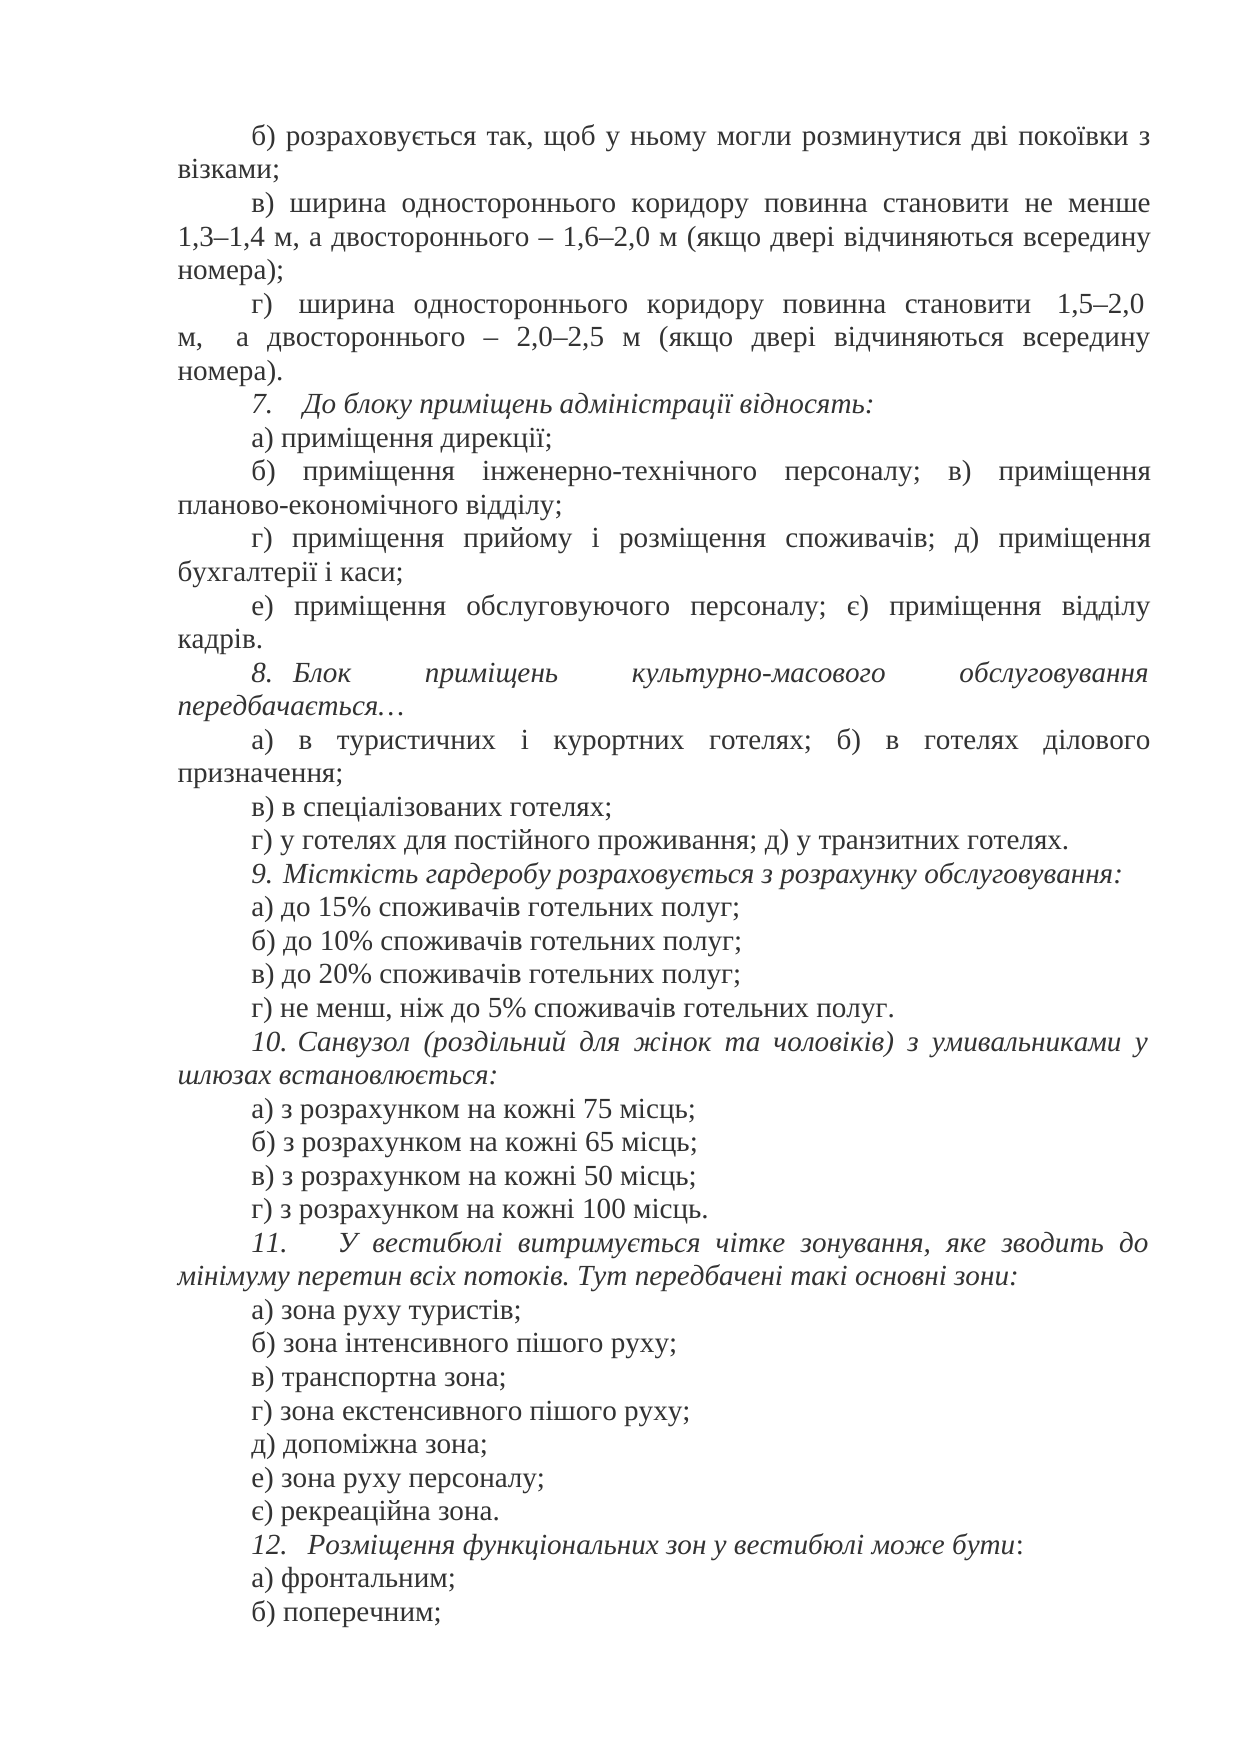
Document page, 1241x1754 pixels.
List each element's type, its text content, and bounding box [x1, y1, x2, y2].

text а) приміщення дирекції; [177, 420, 1152, 453]
text 7. До блоку приміщень адміністрації відносять: [177, 386, 1152, 420]
text г) приміщення прийому і розміщення споживачів; д) приміщення бухгалтерії і каси; [177, 521, 1152, 588]
text а) фронтальним; [177, 1560, 1152, 1594]
text б) зона інтенсивного пішого руху; [177, 1326, 1152, 1359]
text б) поперечним; [177, 1594, 1152, 1627]
text є) рекреаційна зона. [177, 1493, 1152, 1527]
text в) з розрахунком на кожні 50 місць; [177, 1158, 1152, 1191]
text в) до 20% споживачів готельних полуг; [177, 957, 1152, 990]
text а) зона руху туристів; [177, 1292, 1152, 1326]
text 10. Санвузол (роздільний для жінок та чоловіків) з умивальниками у шлюзах встановлюється: [177, 1024, 1152, 1091]
text е) зона руху персоналу; [177, 1460, 1152, 1493]
text а) з розрахунком на кожні 75 місць; [177, 1091, 1152, 1124]
text е) приміщення обслуговуючого персоналу; є) приміщення відділу кадрів. [177, 588, 1152, 655]
text в) в спеціалізованих готелях; [177, 789, 1152, 822]
text 12. Розміщення функціональних зон у вестибюлі може бути: [177, 1527, 1152, 1560]
text б) до 10% споживачів готельних полуг; [177, 923, 1152, 957]
text б) розраховується так, щоб у ньому могли розминутися дві покоївки з візками; [177, 118, 1152, 185]
text а) до 15% споживачів готельних полуг; [177, 889, 1152, 923]
text 8. Блок приміщень культурно-масового обслуговування передбачається… [177, 655, 1152, 722]
text 11. У вестибюлі витримується чітке зонування, яке зводить до мінімуму перетин всіх потоків. Тут передбачені такі основні зони: [177, 1225, 1152, 1292]
text д) допоміжна зона; [177, 1426, 1152, 1460]
text г) у готелях для постійного проживання; д) у транзитних готелях. [177, 822, 1152, 856]
text а) в туристичних і курортних готелях; б) в готелях ділового призначення; [177, 722, 1152, 789]
text в) ширина одностороннього коридору повинна становити не менше 1,3–1,4 м, а двостороннього – 1,6–2,0 м (якщо двері відчиняються всередину номера); [177, 185, 1152, 286]
text г) ширина одностороннього коридору повинна становити 1,5–2,0 м, а двостороннього – 2,0–2,5 м (якщо двері відчиняються всередину номера). [177, 286, 1152, 386]
text г) не менш, ніж до 5% споживачів готельних полуг. [177, 990, 1152, 1024]
text г) з розрахунком на кожні 100 місць. [177, 1191, 1152, 1225]
text г) зона екстенсивного пішого руху; [177, 1393, 1152, 1426]
text 9. Місткість гардеробу розраховується з розрахунку обслуговування: [177, 856, 1152, 889]
text б) приміщення інженерно-технічного персоналу; в) приміщення планово-економічного відділу; [177, 453, 1152, 521]
text в) транспортна зона; [177, 1359, 1152, 1393]
text б) з розрахунком на кожні 65 місць; [177, 1124, 1152, 1158]
